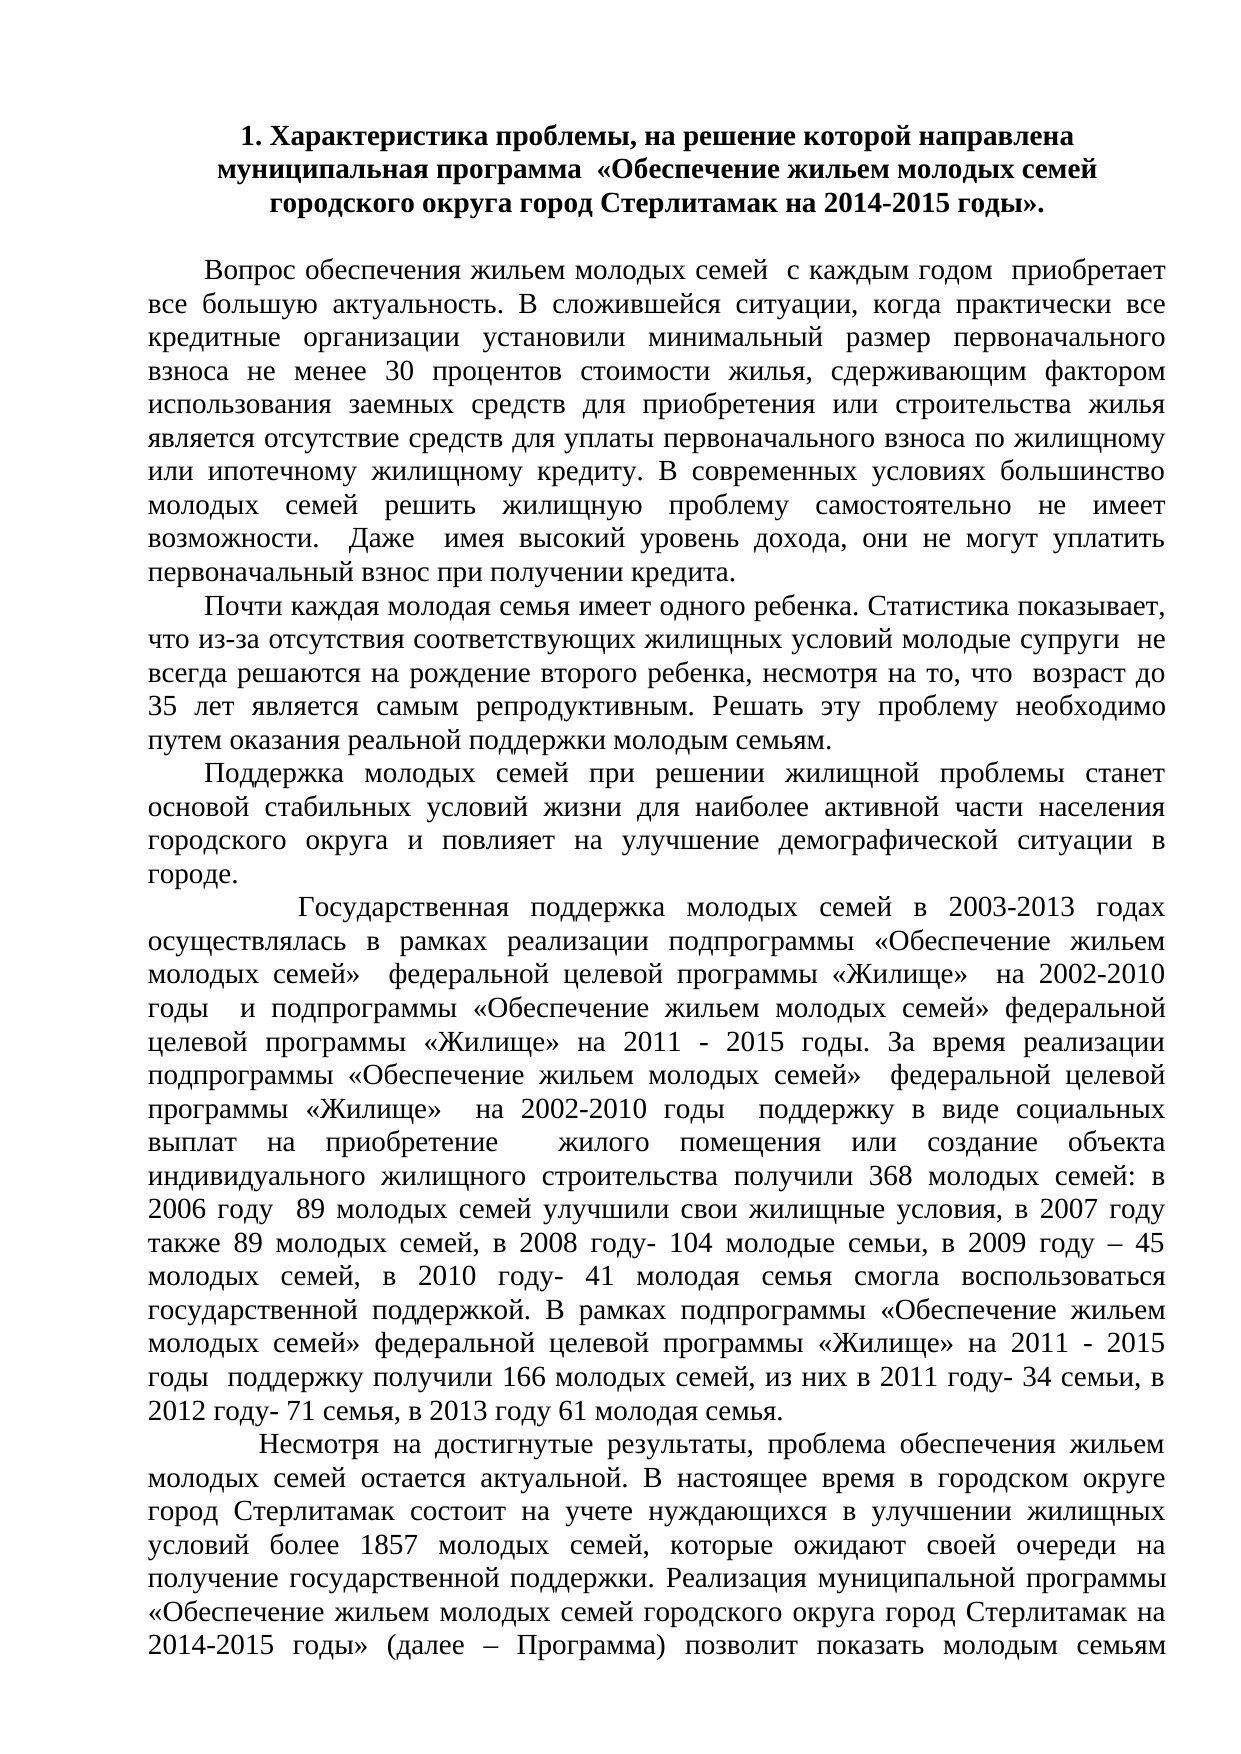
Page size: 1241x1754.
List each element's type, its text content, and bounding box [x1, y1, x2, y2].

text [148, 1426, 1167, 1661]
text Вопрос обеспечения жильем молодых семей с каждым годом приобретает все большую актуальность. В сложившейся ситуации, когда практически все кредитные организации установили минимальный размер первоначального взноса не менее 30 процентов стоимости жилья, сдерживающим фактором использования заемных средств для приобретения или строительства жилья является отсутствие средств для уплаты первоначального взноса по жилищному или ипотечному жилищному кредиту. В современных условиях большинство молодых семей решить жилищную проблему самостоятельно не имеет возможности. Даже имея высокий уровень дохода, они не могут уплатить первоначальный взнос при получении кредита. [148, 252, 1167, 588]
text Почти каждая молодая семья имеет одного ребенка. Статистика показывает, что из-за отсутствия соответствующих жилищных условий молодые супруги не всегда решаются на рождение второго ребенка, несмотря на то, что возраст до 35 лет является самым репродуктивным. Решать эту проблему необходимо путем оказания реальной поддержки молодым семьям. [148, 588, 1167, 755]
text Поддержка молодых семей при решении жилищной проблемы станет основой стабильных условий жизни для наиболее активной части населения городского округа и повлияет на улучшение демографической ситуации в городе. [148, 755, 1167, 889]
text 1. Характеристика проблемы, на решение которой направлена муниципальная программа «Обеспечение жильем молодых семей городского округа город Стерлитамак на 2014-2015 годы». [148, 118, 1167, 219]
text Государственная поддержка молодых семей в 2003-2013 годах осуществлялась в рамках реализации подпрограммы «Обеспечение жильем молодых семей» федеральной целевой программы «Жилище» на 2002-2010 годы и подпрограммы «Обеспечение жильем молодых семей» федеральной целевой программы «Жилище» на 2011 - 2015 годы. За время реализации подпрограммы «Обеспечение жильем молодых семей» федеральной целевой программы «Жилище» на 2002-2010 годы поддержку в виде социальных выплат на приобретение жилого помещения или создание объекта индивидуального жилищного строительства получили 368 молодых семей: в 2006 году 89 молодых семей улучшили свои жилищные условия, в 2007 году также 89 молодых семей, в 2008 году- 104 молодые семьи, в 2009 году – 45 молодых семей, в 2010 году- 41 молодая семья смогла воспользоваться государственной поддержкой. В рамках подпрограммы «Обеспечение жильем молодых семей» федеральной целевой программы «Жилище» на 2011 - 2015 годы поддержку получили 166 молодых семей, из них в 2011 году- 34 семьи, в 2012 году- 71 семья, в 2013 году 61 молодая семья. [148, 889, 1167, 1426]
